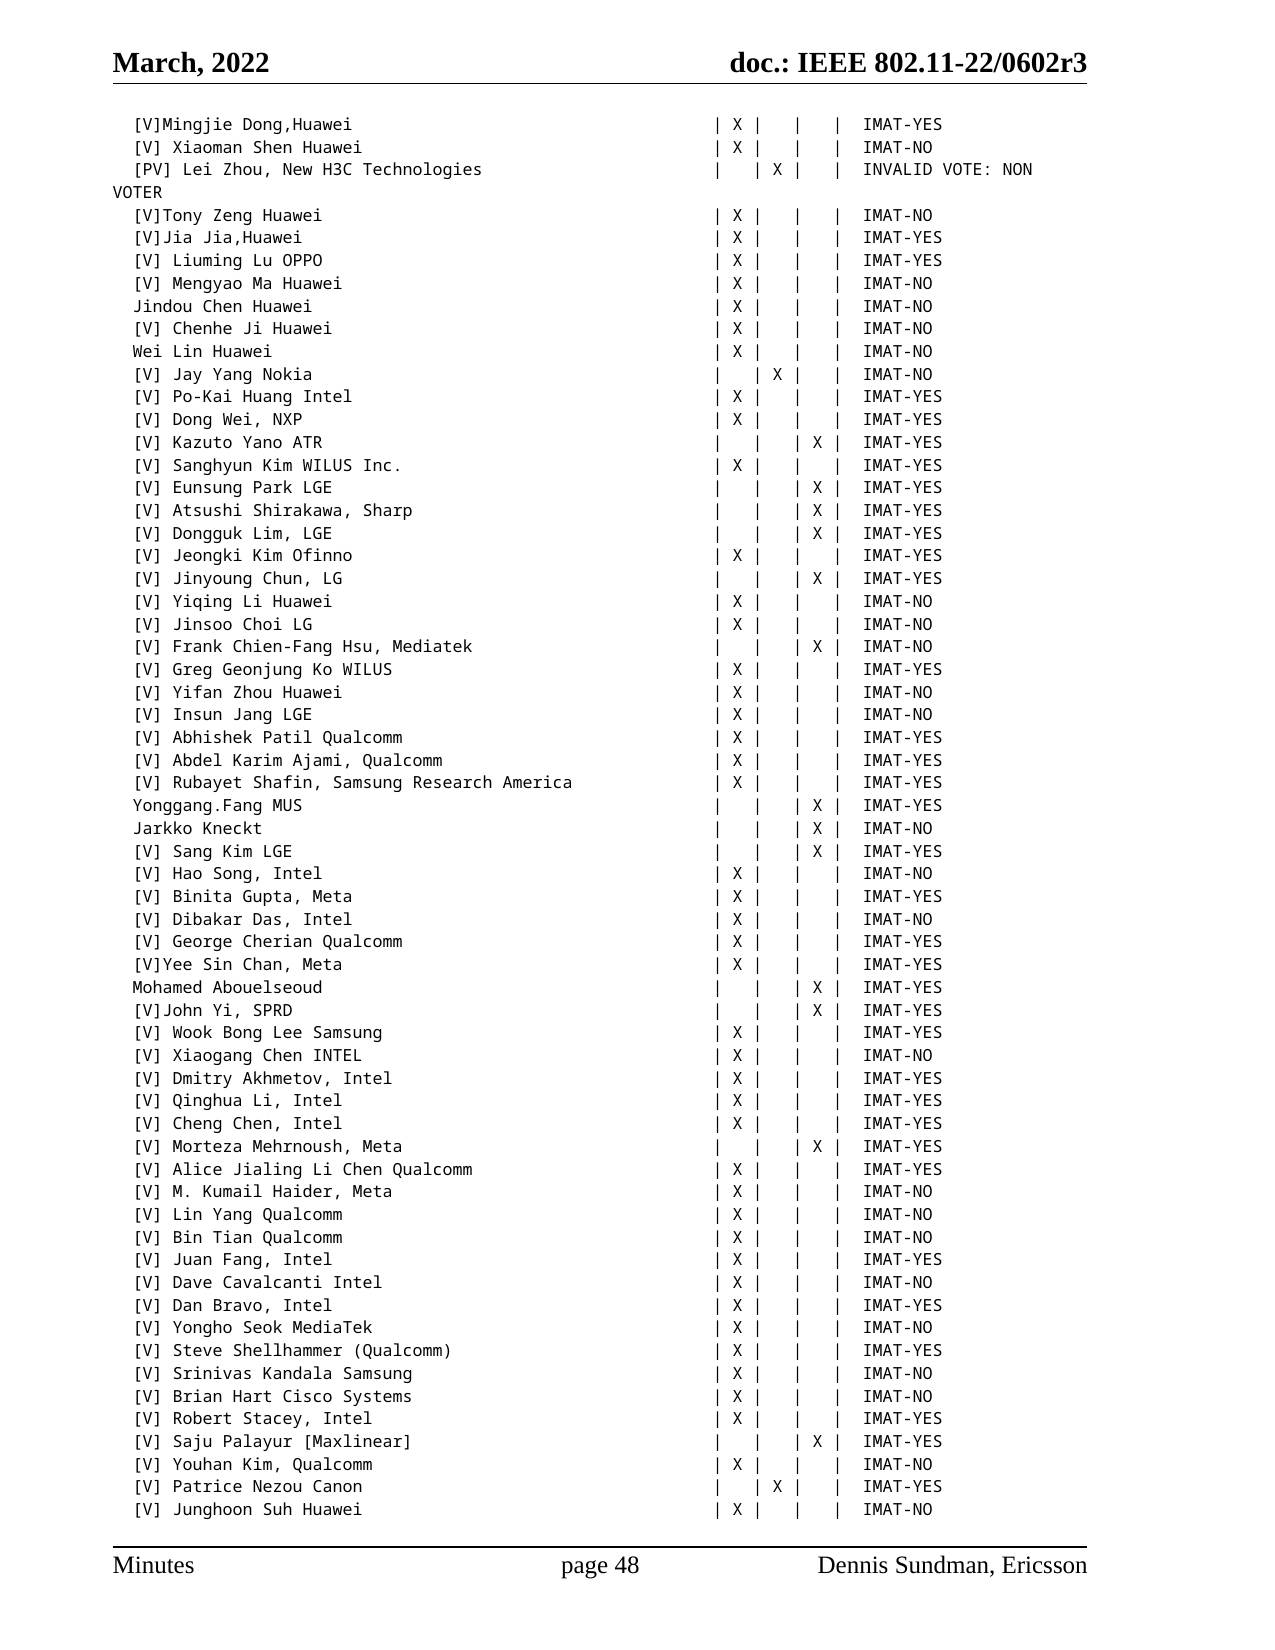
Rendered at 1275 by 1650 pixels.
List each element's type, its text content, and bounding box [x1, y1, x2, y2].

text [V] Frank Chien-Fang Hsu, Mediatek | | | X | IMAT-NO [112, 635, 1087, 657]
text [V] Dan Bravo, Intel | X | | | IMAT-YES [112, 1293, 1087, 1316]
text [V] Bin Tian Qualcomm | X | | | IMAT-NO [112, 1225, 1087, 1248]
text [V]Mingjie Dong,Huawei | X | | | IMAT-YES [112, 112, 1087, 135]
text [V] Binita Gupta, Meta | X | | | IMAT-YES [112, 884, 1087, 907]
text [V]John Yi, SPRD | | | X | IMAT-YES [112, 998, 1087, 1021]
text [V] Po-Kai Huang Intel | X | | | IMAT-YES [112, 385, 1087, 408]
text Jindou Chen Huawei | X | | | IMAT-NO [112, 294, 1087, 317]
text [V] Chenhe Ji Huawei | X | | | IMAT-NO [112, 317, 1087, 339]
text [V] Sanghyun Kim WILUS Inc. | X | | | IMAT-YES [112, 453, 1087, 476]
text [V] Saju Palayur [Maxlinear] | | | X | IMAT-YES [112, 1429, 1087, 1452]
text Wei Lin Huawei | X | | | IMAT-NO [112, 339, 1087, 362]
text [V] Junghoon Suh Huawei | X | | | IMAT-NO [112, 1498, 1087, 1520]
text [V] Xiaogang Chen INTEL | X | | | IMAT-NO [112, 1043, 1087, 1066]
text [V] M. Kumail Haider, Meta | X | | | IMAT-NO [112, 1180, 1087, 1202]
text [V] Jinyoung Chun, LG | | | X | IMAT-YES [112, 567, 1087, 589]
text Yonggang.Fang MUS | | | X | IMAT-YES [112, 794, 1087, 816]
text [V] Mengyao Ma Huawei | X | | | IMAT-NO [112, 271, 1087, 294]
text Mohamed Abouelseoud | | | X | IMAT-YES [112, 975, 1087, 998]
text [V] Alice Jialing Li Chen Qualcomm | X | | | IMAT-YES [112, 1157, 1087, 1180]
text [V] Yiqing Li Huawei | X | | | IMAT-NO [112, 589, 1087, 612]
text [V] Youhan Kim, Qualcomm | X | | | IMAT-NO [112, 1452, 1087, 1475]
text [V] Xiaoman Shen Huawei | X | | | IMAT-NO [112, 135, 1087, 158]
text [V] Yongho Seok MediaTek | X | | | IMAT-NO [112, 1316, 1087, 1339]
text [V] Dongguk Lim, LGE | | | X | IMAT-YES [112, 521, 1087, 544]
text [V] Abhishek Patil Qualcomm | X | | | IMAT-YES [112, 726, 1087, 748]
text [V]Jia Jia,Huawei | X | | | IMAT-YES [112, 226, 1087, 249]
text [V] Hao Song, Intel | X | | | IMAT-NO [112, 862, 1087, 884]
text [V] Robert Stacey, Intel | X | | | IMAT-YES [112, 1407, 1087, 1429]
text [V] Jay Yang Nokia | | X | | IMAT-NO [112, 362, 1087, 385]
text [V] Yifan Zhou Huawei | X | | | IMAT-NO [112, 680, 1087, 703]
text [V] Patrice Nezou Canon | | X | | IMAT-YES [112, 1475, 1087, 1498]
text [V] Abdel Karim Ajami, Qualcomm | X | | | IMAT-YES [112, 748, 1087, 771]
text [V] George Cherian Qualcomm | X | | | IMAT-YES [112, 930, 1087, 953]
text Jarkko Kneckt | | | X | IMAT-NO [112, 816, 1087, 839]
text [V] Sang Kim LGE | | | X | IMAT-YES [112, 839, 1087, 862]
text [V] Cheng Chen, Intel | X | | | IMAT-YES [112, 1112, 1087, 1134]
text [V]Tony Zeng Huawei | X | | | IMAT-NO [112, 203, 1087, 226]
text [V]Yee Sin Chan, Meta | X | | | IMAT-YES [112, 953, 1087, 975]
text [V] Dave Cavalcanti Intel | X | | | IMAT-NO [112, 1271, 1087, 1293]
text [V] Insun Jang LGE | X | | | IMAT-NO [112, 703, 1087, 726]
text [V] Jinsoo Choi LG | X | | | IMAT-NO [112, 612, 1087, 635]
text [V] Brian Hart Cisco Systems | X | | | IMAT-NO [112, 1384, 1087, 1407]
text [V] Dmitry Akhmetov, Intel | X | | | IMAT-YES [112, 1066, 1087, 1089]
text [V] Juan Fang, Intel | X | | | IMAT-YES [112, 1248, 1087, 1271]
text [V] Eunsung Park LGE | | | X | IMAT-YES [112, 476, 1087, 498]
text [V] Qinghua Li, Intel | X | | | IMAT-YES [112, 1089, 1087, 1112]
text [V] Dong Wei, NXP | X | | | IMAT-YES [112, 408, 1087, 430]
text [V] Wook Bong Lee Samsung | X | | | IMAT-YES [112, 1021, 1087, 1043]
text [V] Atsushi Shirakawa, Sharp | | | X | IMAT-YES [112, 498, 1087, 521]
text [V] Liuming Lu OPPO | X | | | IMAT-YES [112, 249, 1087, 271]
text [V] Srinivas Kandala Samsung | X | | | IMAT-NO [112, 1361, 1087, 1384]
text [V] Kazuto Yano ATR | | | X | IMAT-YES [112, 430, 1087, 453]
text [PV] Lei Zhou, New H3C Technologies | | X | | INVALID VOTE: NON VOTER [112, 158, 1087, 203]
text [V] Morteza Mehrnoush, Meta | | | X | IMAT-YES [112, 1134, 1087, 1157]
text [V] Lin Yang Qualcomm | X | | | IMAT-NO [112, 1202, 1087, 1225]
text [V] Greg Geonjung Ko WILUS | X | | | IMAT-YES [112, 657, 1087, 680]
text [V] Jeongki Kim Ofinno | X | | | IMAT-YES [112, 544, 1087, 567]
text [V] Rubayet Shafin, Samsung Research America | X | | | IMAT-YES [112, 771, 1087, 794]
text [V] Dibakar Das, Intel | X | | | IMAT-NO [112, 907, 1087, 930]
text [V] Steve Shellhammer (Qualcomm) | X | | | IMAT-YES [112, 1339, 1087, 1361]
